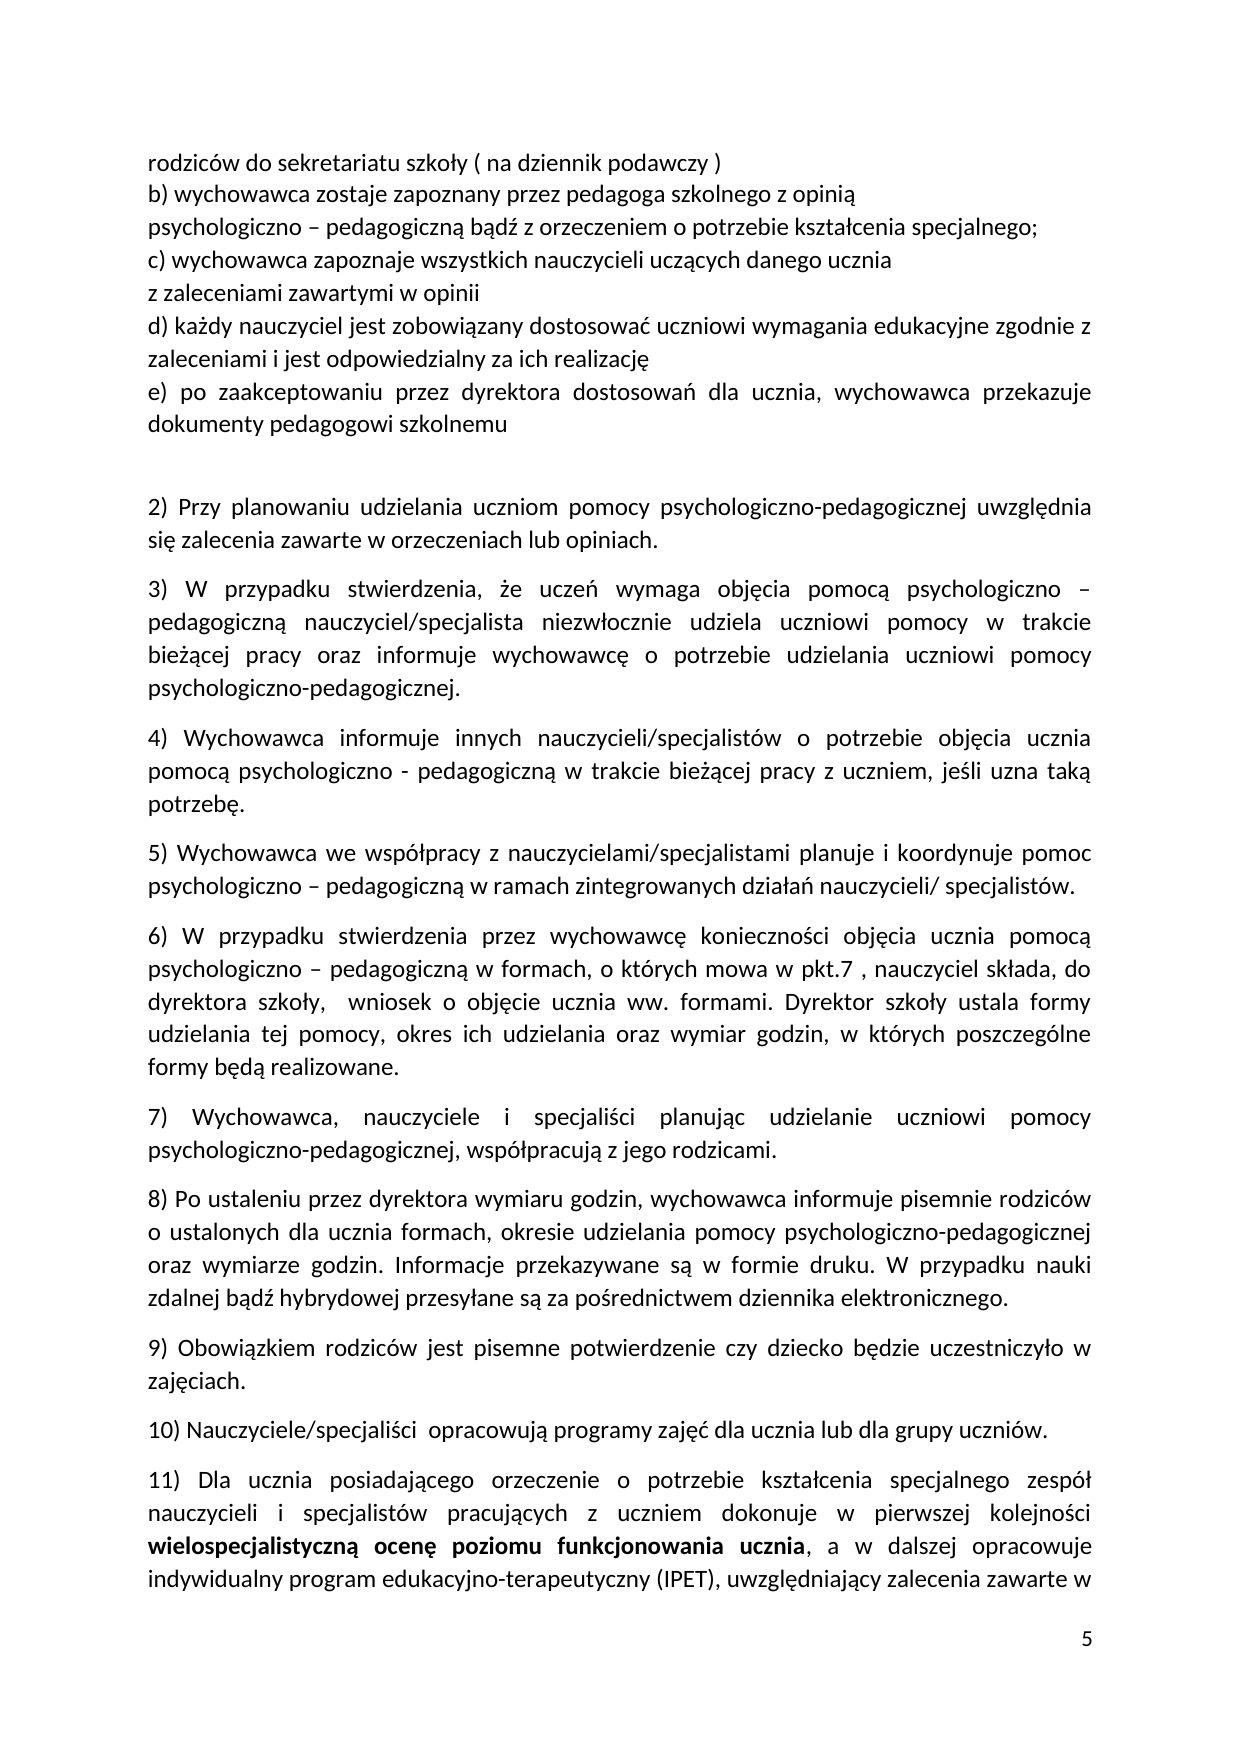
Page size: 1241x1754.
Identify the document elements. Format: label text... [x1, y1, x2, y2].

text 4) Wychowawca informuje innych nauczycieli/specjalistów o potrzebie objęcia ucznia pomocą psychologiczno - pedagogiczną w trakcie bieżącej pracy z uczniem, jeśli uzna taką potrzebę. [148, 722, 1093, 818]
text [148, 1464, 1093, 1593]
text 6) W przypadku stwierdzenia przez wychowawcę konieczności objęcia ucznia pomocą psychologiczno – pedagogiczną w formach, o których mowa w pkt.7 , nauczyciel składa, do dyrektora szkoły, wniosek o objęcie ucznia ww. formami. Dyrektor szkoły ustala formy udzielania tej pomocy, okres ich udzielania oraz wymiar godzin, w których poszczególne formy będą realizowane. [148, 920, 1093, 1082]
text rodziców do sekretariatu szkoły ( na dziennik podawczy ) [148, 148, 1093, 178]
text 8) Po ustaleniu przez dyrektora wymiaru godzin, wychowawca informuje pisemnie rodziców o ustalonych dla ucznia formach, okresie udzielania pomocy psychologiczno-pedagogicznej oraz wymiarze godzin. Informacje przekazywane są w formie druku. W przypadku nauki zdalnej bądź hybrydowej przesyłane są za pośrednictwem dziennika elektronicznego. [148, 1183, 1093, 1313]
text 3) W przypadku stwierdzenia, że uczeń wymaga objęcia pomocą psychologiczno – pedagogiczną nauczyciel/specjalista niezwłocznie udziela uczniowi pomocy w trakcie bieżącej pracy oraz informuje wychowawcę o potrzebie udzielania uczniowi pomocy psychologiczno-pedagogicznej. [148, 573, 1093, 703]
text 2) Przy planowaniu udzielania uczniom pomocy psychologiczno-pedagogicznej uwzględnia się zalecenia zawarte w orzeczeniach lub opiniach. [148, 491, 1093, 554]
text psychologiczno – pedagogiczną bądź z orzeczeniem o potrzebie kształcenia specjalnego; [148, 211, 1093, 242]
text z zaleceniami zawartymi w opinii [148, 277, 1093, 307]
text 10) Nauczyciele/specjaliści opracowują programy zajęć dla ucznia lub dla grupy uczniów. [148, 1414, 1093, 1445]
text 7) Wychowawca, nauczyciele i specjaliści planując udzielanie uczniowi pomocy psychologiczno-pedagogicznej, współpracują z jego rodzicami. [148, 1101, 1093, 1164]
text c) wychowawca zapoznaje wszystkich nauczycieli uczących danego ucznia [148, 244, 1093, 274]
text 9) Obowiązkiem rodziców jest pisemne potwierdzenie czy dziecko będzie uczestniczyło w zajęciach. [148, 1332, 1093, 1395]
text d) każdy nauczyciel jest zobowiązany dostosować uczniowi wymagania edukacyjne zgodnie z zaleceniami i jest odpowiedzialny za ich realizację [148, 310, 1093, 373]
text 5) Wychowawca we współpracy z nauczycielami/specjalistami planuje i koordynuje pomoc psychologiczno – pedagogiczną w ramach zintegrowanych działań nauczycieli/ specjalistów. [148, 837, 1093, 901]
text b) wychowawca zostaje zapoznany przez pedagoga szkolnego z opinią [148, 178, 1093, 209]
text e) po zaakceptowaniu przez dyrektora dostosowań dla ucznia, wychowawca przekazuje dokumenty pedagogowi szkolnemu [148, 376, 1093, 439]
